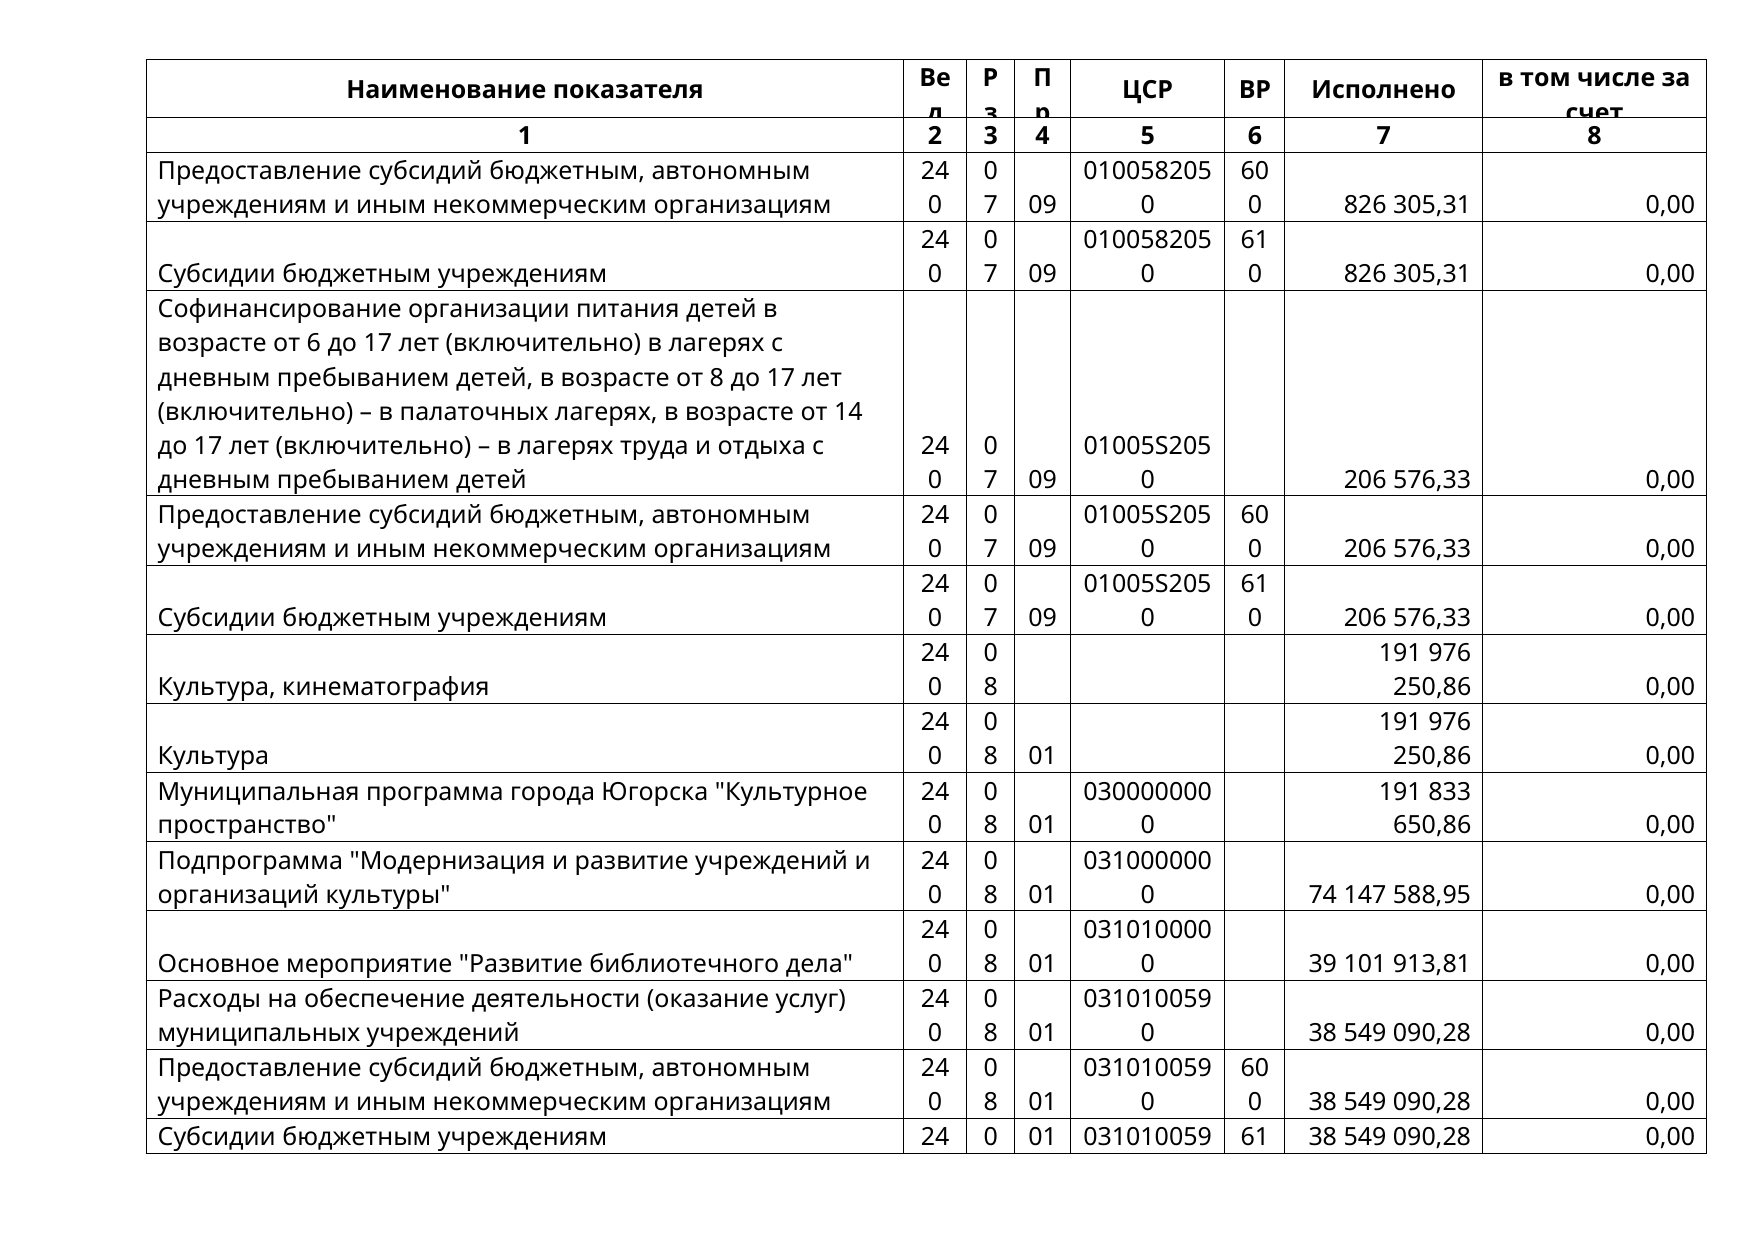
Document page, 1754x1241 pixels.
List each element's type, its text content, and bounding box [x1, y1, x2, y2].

table_cell 4 [1015, 118, 1070, 152]
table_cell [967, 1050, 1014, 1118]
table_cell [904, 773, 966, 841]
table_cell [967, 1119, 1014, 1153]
table_header Исполнено [1285, 60, 1482, 117]
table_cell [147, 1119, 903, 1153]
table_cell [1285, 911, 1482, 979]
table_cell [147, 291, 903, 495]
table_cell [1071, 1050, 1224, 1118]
table_header Наименование показателя [147, 60, 903, 117]
table_cell 1 [147, 118, 903, 152]
table_cell 6 [1225, 118, 1284, 152]
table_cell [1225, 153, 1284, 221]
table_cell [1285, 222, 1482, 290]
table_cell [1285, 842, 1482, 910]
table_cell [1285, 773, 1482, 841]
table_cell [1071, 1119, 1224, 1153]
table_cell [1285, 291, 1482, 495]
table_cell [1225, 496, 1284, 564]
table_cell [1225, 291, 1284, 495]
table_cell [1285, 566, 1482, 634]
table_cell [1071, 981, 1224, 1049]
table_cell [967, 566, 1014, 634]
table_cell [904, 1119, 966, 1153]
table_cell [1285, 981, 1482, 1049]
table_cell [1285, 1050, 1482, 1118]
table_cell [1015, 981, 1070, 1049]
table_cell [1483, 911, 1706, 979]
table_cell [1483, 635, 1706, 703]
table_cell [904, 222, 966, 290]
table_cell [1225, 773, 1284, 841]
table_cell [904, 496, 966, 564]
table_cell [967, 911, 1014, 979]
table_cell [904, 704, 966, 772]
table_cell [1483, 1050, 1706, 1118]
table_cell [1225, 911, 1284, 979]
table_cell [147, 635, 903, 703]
table_cell 8 [1483, 118, 1706, 152]
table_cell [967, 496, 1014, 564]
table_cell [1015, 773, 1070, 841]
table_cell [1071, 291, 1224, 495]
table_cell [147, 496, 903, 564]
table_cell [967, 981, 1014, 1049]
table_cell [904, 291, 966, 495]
table_header Вед [904, 60, 966, 117]
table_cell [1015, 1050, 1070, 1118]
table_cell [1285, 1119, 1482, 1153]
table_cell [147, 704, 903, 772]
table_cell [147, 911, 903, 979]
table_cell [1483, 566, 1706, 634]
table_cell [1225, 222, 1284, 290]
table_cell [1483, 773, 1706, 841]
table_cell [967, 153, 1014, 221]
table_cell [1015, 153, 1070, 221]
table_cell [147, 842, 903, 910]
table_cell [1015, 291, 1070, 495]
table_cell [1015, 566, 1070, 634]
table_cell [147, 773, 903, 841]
table_header в том числе за счет субвенций [1483, 60, 1706, 117]
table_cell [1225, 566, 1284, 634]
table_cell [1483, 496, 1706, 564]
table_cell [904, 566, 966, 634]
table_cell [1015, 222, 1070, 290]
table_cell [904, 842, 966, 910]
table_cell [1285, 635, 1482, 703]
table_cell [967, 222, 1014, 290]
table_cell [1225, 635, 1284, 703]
table_cell 5 [1071, 118, 1224, 152]
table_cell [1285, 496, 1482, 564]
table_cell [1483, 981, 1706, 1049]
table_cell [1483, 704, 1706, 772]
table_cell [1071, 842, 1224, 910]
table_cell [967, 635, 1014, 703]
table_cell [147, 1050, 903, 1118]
table_header Рз [967, 60, 1014, 117]
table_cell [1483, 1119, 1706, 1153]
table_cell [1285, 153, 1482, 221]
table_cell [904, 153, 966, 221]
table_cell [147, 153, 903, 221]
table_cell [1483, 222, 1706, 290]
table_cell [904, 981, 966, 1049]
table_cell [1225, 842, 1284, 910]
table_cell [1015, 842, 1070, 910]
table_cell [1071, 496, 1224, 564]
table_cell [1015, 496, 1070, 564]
table_cell 3 [967, 118, 1014, 152]
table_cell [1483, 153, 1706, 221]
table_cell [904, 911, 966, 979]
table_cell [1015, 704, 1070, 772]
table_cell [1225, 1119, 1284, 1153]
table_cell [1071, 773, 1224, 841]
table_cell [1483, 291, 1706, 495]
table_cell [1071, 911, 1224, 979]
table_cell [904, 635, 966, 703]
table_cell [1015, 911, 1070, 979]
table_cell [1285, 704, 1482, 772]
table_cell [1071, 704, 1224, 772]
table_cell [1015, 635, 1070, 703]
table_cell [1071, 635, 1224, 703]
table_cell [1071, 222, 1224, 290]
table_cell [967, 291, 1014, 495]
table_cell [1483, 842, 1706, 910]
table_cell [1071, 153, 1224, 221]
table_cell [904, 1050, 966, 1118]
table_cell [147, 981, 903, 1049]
table_header ЦСР [1071, 60, 1224, 117]
table_cell 2 [904, 118, 966, 152]
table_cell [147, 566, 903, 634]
table_header Пр [1015, 60, 1070, 117]
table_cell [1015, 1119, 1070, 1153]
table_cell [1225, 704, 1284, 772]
table_cell 7 [1285, 118, 1482, 152]
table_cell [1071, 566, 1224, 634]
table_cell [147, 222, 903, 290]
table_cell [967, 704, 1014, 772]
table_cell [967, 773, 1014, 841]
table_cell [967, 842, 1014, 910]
table_header ВР [1225, 60, 1284, 117]
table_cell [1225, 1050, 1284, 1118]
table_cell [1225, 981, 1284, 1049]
